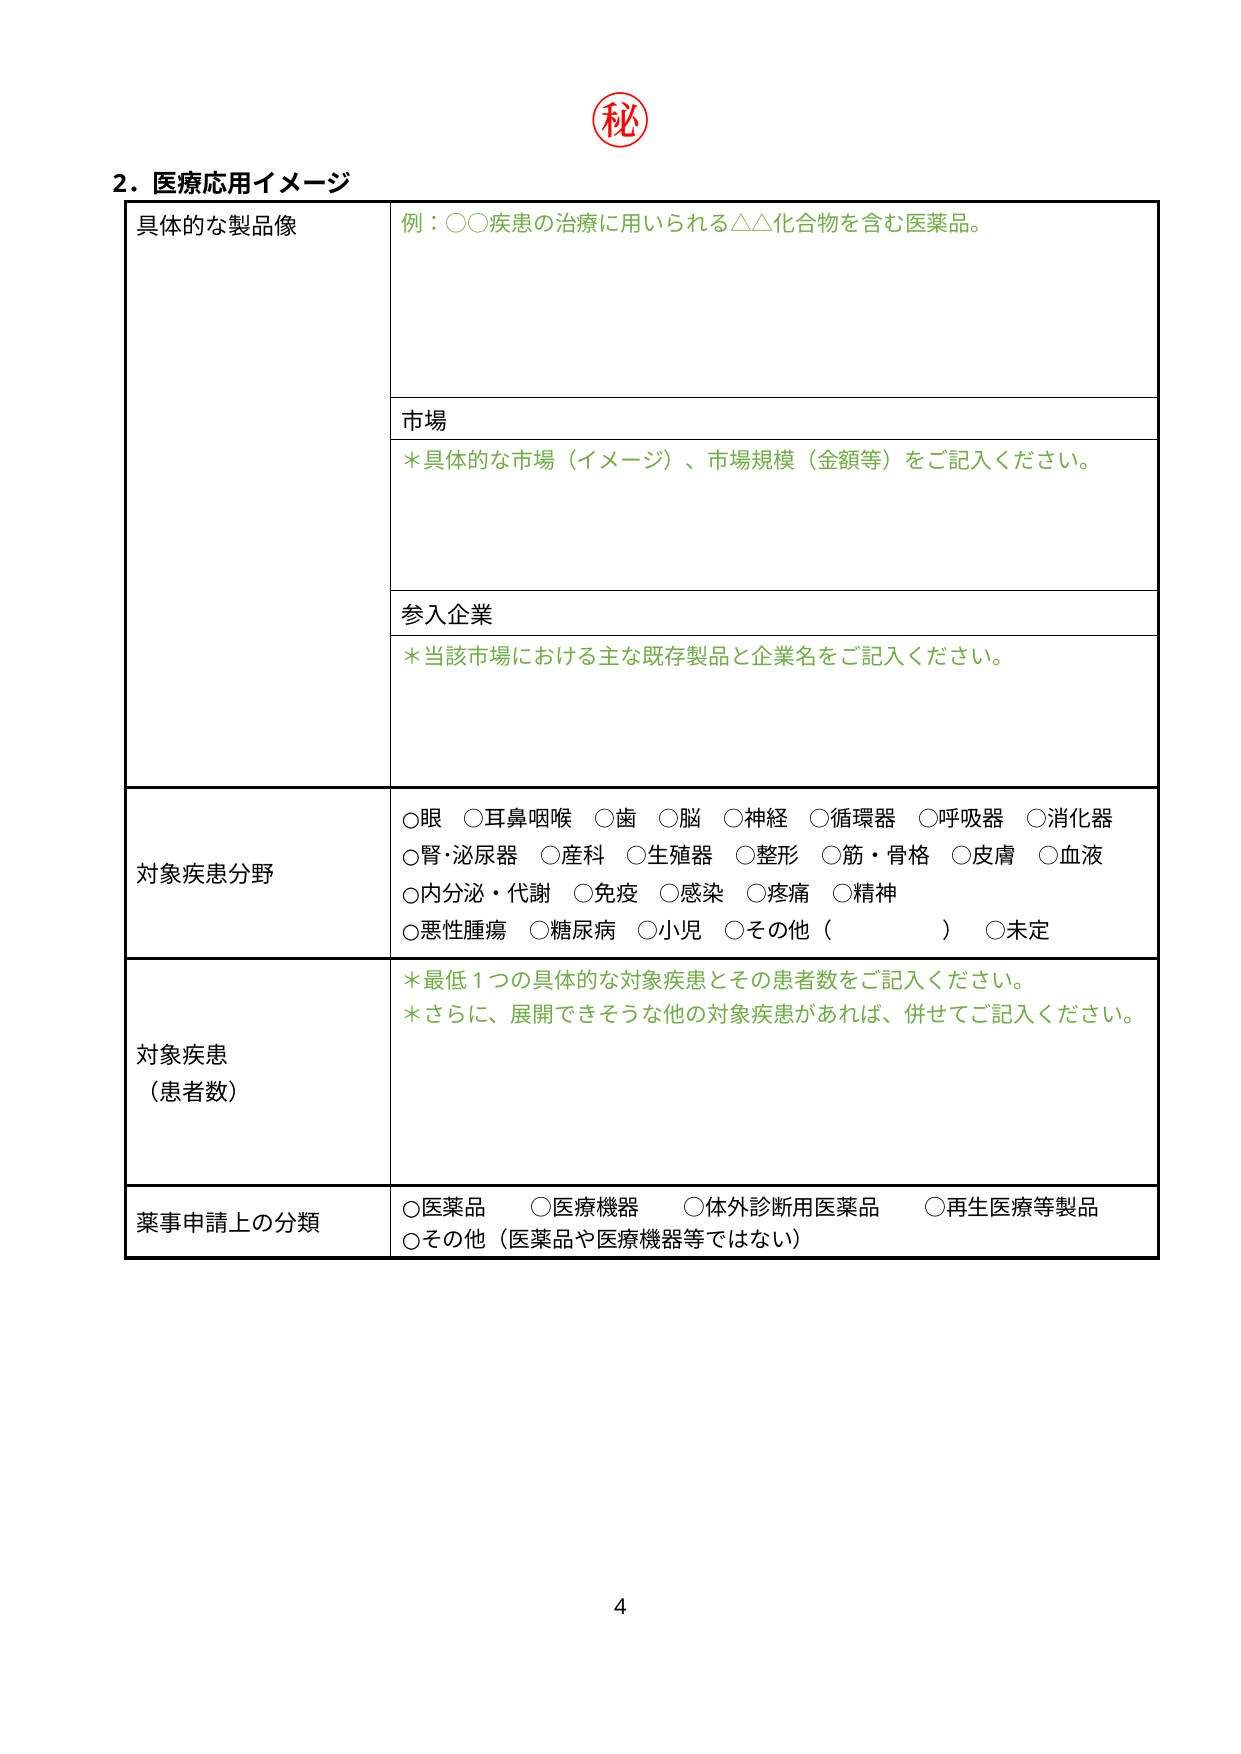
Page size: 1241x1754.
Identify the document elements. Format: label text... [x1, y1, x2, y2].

table_header 例：○○疾患の治療に用いられる△△化合物を含む医薬品。 [391, 203, 1157, 397]
table_cell 参入企業 [391, 591, 1157, 635]
table_cell 対象疾患分野 [127, 789, 390, 957]
table_cell ＊具体的な市場（イメージ）、市場規模（金額等）をご記入ください。 [391, 440, 1157, 590]
table_cell 医薬品 医療機器 体外診断用医薬品 再生医療等製品 その他（医薬品や医療機器等ではない） [391, 1187, 1157, 1256]
table_cell ＊当該市場における主な既存製品と企業名をご記入ください。 [391, 636, 1157, 786]
table_cell 市場 [391, 398, 1157, 439]
table_cell ＊最低1つの具体的な対象疾患とその患者数をご記入ください。 ＊さらに、展開できそうな他の対象疾患があれば、併せてご記入ください。 [391, 960, 1157, 1184]
table_cell 眼 耳鼻咽喉 歯 脳 神経 循環器 呼吸器 消化器 腎･泌尿器 産科 生殖器 整形 筋・骨格 皮膚 血液 内分泌・代謝 免疫 感染 疼痛 精神 悪性腫瘍 糖尿病 小児 その他（ ） 未定 [391, 789, 1157, 957]
table_cell 薬事申請上の分類 [127, 1187, 390, 1256]
table_cell 対象疾患 （患者数） [127, 960, 390, 1184]
text 2．医療応用イメージ [112, 162, 1128, 200]
table_header 具体的な製品像 [127, 203, 390, 786]
